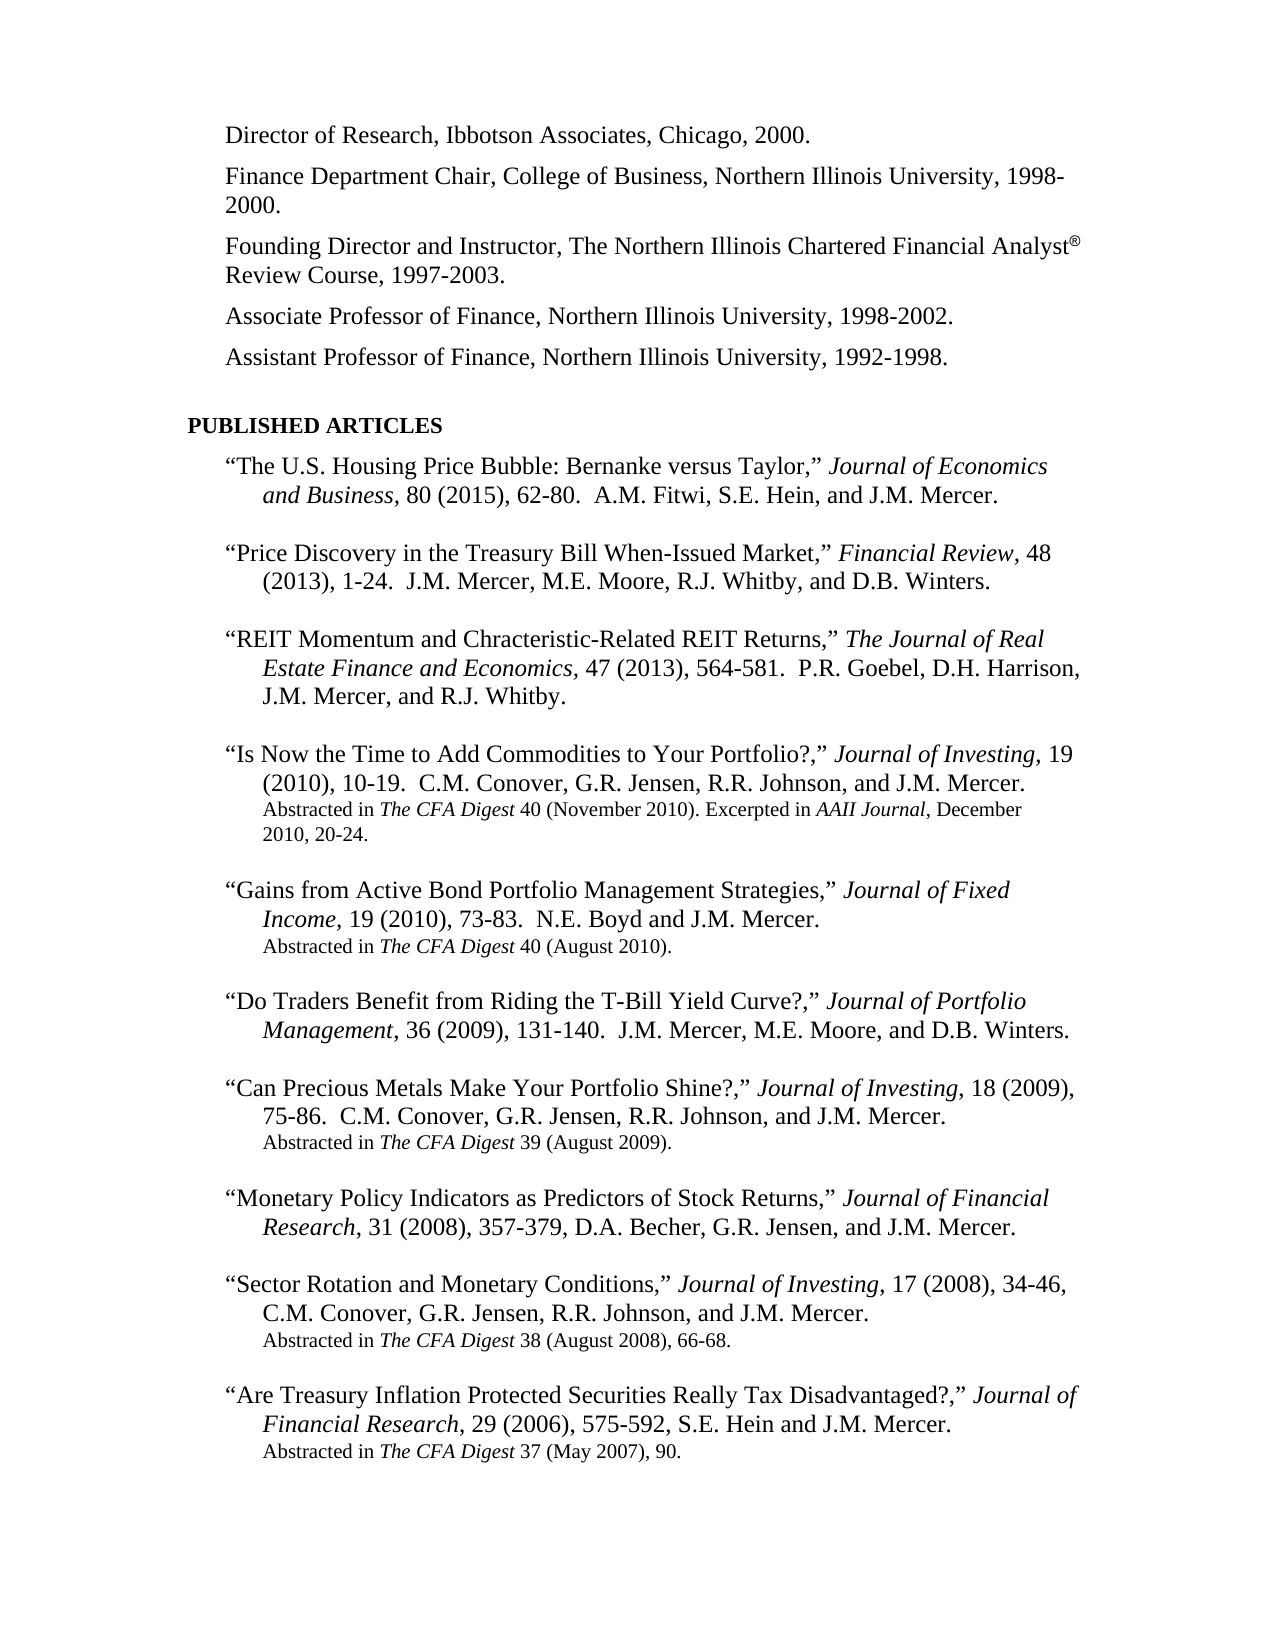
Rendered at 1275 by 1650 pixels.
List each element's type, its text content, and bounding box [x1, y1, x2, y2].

text Director of Research, Ibbotson Associates, Chicago, 2000. [225, 120, 1087, 149]
text Assistant Professor of Finance, Northern Illinois University, 1992-1998. [225, 342, 1087, 371]
text “Is Now the Time to Add Commodities to Your Portfolio?,” Journal of Investing, 19 (2010), 10-19. C.M. Conover, G.R. Jensen, R.R. Johnson, and J.M. Mercer. [225, 739, 1087, 796]
text Associate Professor of Finance, Northern Illinois University, 1998-2002. [225, 301, 1087, 330]
text Abstracted in The CFA Digest 37 (May 2007), 90. [225, 1438, 1087, 1463]
text Abstracted in The CFA Digest 40 (August 2010). [225, 933, 1087, 958]
text Abstracted in The CFA Digest 40 (November 2010). Excerpted in AAII Journal, December [225, 796, 1087, 821]
text “Gains from Active Bond Portfolio Management Strategies,” Journal of Fixed Income, 19 (2010), 73-83. N.E. Boyd and J.M. Mercer. [225, 875, 1087, 933]
text “Price Discovery in the Treasury Bill When-Issued Market,” Financial Review, 48 (2013), 1-24. J.M. Mercer, M.E. Moore, R.J. Whitby, and D.B. Winters. [225, 538, 1087, 595]
text “The U.S. Housing Price Bubble: Bernanke versus Taylor,” Journal of Economics and Business, 80 (2015), 62-80. A.M. Fitwi, S.E. Hein, and J.M. Mercer. [225, 451, 1087, 509]
text Abstracted in The CFA Digest 38 (August 2008), 66-68. [225, 1327, 1087, 1352]
text PUBLISHED ARTICLES [187, 412, 1087, 439]
subtitle Abstracted in The CFA Digest 39 (August 2009). [225, 1130, 1087, 1154]
text “Can Precious Metals Make Your Portfolio Shine?,” Journal of Investing, 18 (2009), 75-86. C.M. Conover, G.R. Jensen, R.R. Johnson, and J.M. Mercer. [225, 1073, 1087, 1130]
text “Monetary Policy Indicators as Predictors of Stock Returns,” Journal of Financial Research, 31 (2008), 357-379, D.A. Becher, G.R. Jensen, and J.M. Mercer. [225, 1183, 1087, 1240]
text “Are Treasury Inflation Protected Securities Really Tax Disadvantaged?,” Journal of Financial Research, 29 (2006), 575-592, S.E. Hein and J.M. Mercer. [225, 1380, 1087, 1438]
text 2010, 20-24. [225, 821, 1087, 846]
text “Do Traders Benefit from Riding the T-Bill Yield Curve?,” Journal of Portfolio Management, 36 (2009), 131-140. J.M. Mercer, M.E. Moore, and D.B. Winters. [225, 986, 1087, 1044]
text “REIT Momentum and Chracteristic-Related REIT Returns,” The Journal of Real Estate Finance and Economics, 47 (2013), 564-581. P.R. Goebel, D.H. Harrison, J.M. Mercer, and R.J. Whitby. [225, 624, 1087, 710]
text “Sector Rotation and Monetary Conditions,” Journal of Investing, 17 (2008), 34-46, C.M. Conover, G.R. Jensen, R.R. Johnson, and J.M. Mercer. [225, 1269, 1087, 1327]
text Founding Director and Instructor, The Chartered Financial Analyst Review Course, 1997-2003. [225, 231, 1087, 289]
text Finance Department Chair, College of Business, Northern Illinois University, 1998-2000. [225, 161, 1087, 219]
